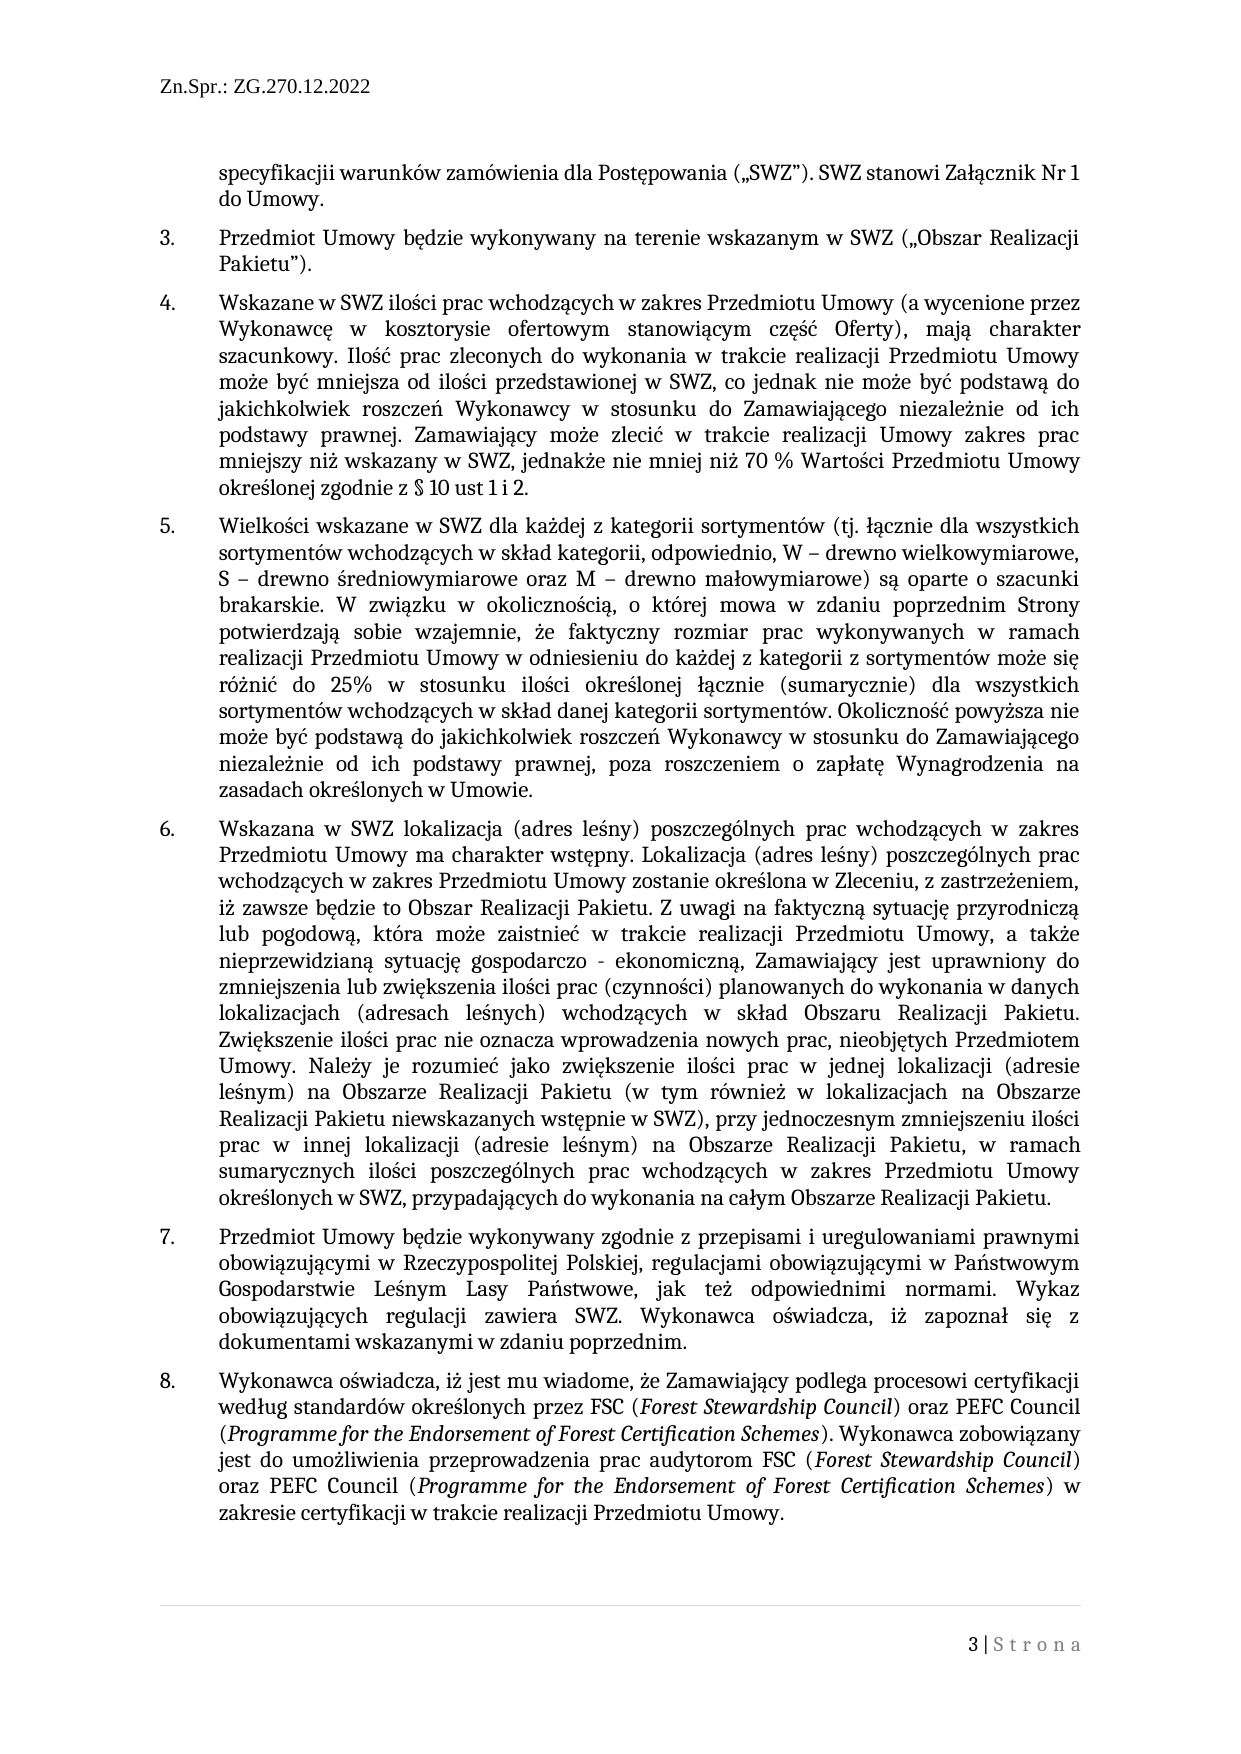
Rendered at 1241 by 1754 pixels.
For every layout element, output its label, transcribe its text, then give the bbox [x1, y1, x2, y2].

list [159, 159, 1081, 212]
list Przedmiot Umowy będzie wykonywany zgodnie z przepisami i uregulowaniami prawnymi obowiązującymi w Rzeczypospolitej Polskiej, regulacjami obowiązującymi w Państwowym Gospodarstwie Leśnym Lasy Państwowe, jak też odpowiednimi normami. Wykaz obowiązujących regulacji zawiera SWZ. Wykonawca oświadcza, iż zapoznał się z dokumentami wskazanymi w zdaniu poprzednim. [159, 1223, 1081, 1355]
list Wykonawca oświadcza, iż jest mu wiadome, że Zamawiający podlega procesowi certyfikacji według standardów określonych przez FSC (Forest Stewardship Council) oraz PEFC Council (Programme for the Endorsement of Forest Certification Schemes). Wykonawca zobowiązany jest do umożliwienia przeprowadzenia prac audytorom FSC (Forest Stewardship Council) oraz PEFC Council (Programme for the Endorsement of Forest Certification Schemes) w zakresie certyfikacji w trakcie realizacji Przedmiotu Umowy. [159, 1368, 1081, 1526]
list Przedmiot Umowy będzie wykonywany na terenie wskazanym w SWZ („Obszar Realizacji Pakietu”). [159, 225, 1081, 277]
list Wielkości wskazane w SWZ dla każdej z kategorii sortymentów (tj. łącznie dla wszystkich sortymentów wchodzących w skład kategorii, odpowiednio, W – drewno wielkowymiarowe, S – drewno średniowymiarowe oraz M – drewno małowymiarowe) są oparte o szacunki brakarskie. W związku w okolicznością, o której mowa w zdaniu poprzednim Strony potwierdzają sobie wzajemnie, że faktyczny rozmiar prac wykonywanych w ramach realizacji Przedmiotu Umowy w odniesieniu do każdej z kategorii z sortymentów może się różnić do 25% w stosunku ilości określonej łącznie (sumarycznie) dla wszystkich sortymentów wchodzących w skład danej kategorii sortymentów. Okoliczność powyższa nie może być podstawą do jakichkolwiek roszczeń Wykonawcy w stosunku do Zamawiającego niezależnie od ich podstawy prawnej, poza roszczeniem o zapłatę Wynagrodzenia na zasadach określonych w Umowie. [159, 513, 1081, 803]
list Wskazana w SWZ lokalizacja (adres leśny) poszczególnych prac wchodzących w zakres Przedmiotu Umowy ma charakter wstępny. Lokalizacja (adres leśny) poszczególnych prac wchodzących w zakres Przedmiotu Umowy zostanie określona w Zleceniu, z zastrzeżeniem, iż zawsze będzie to Obszar Realizacji Pakietu. Z uwagi na faktyczną sytuację przyrodniczą lub pogodową, która może zaistnieć w trakcie realizacji Przedmiotu Umowy, a także nieprzewidzianą sytuację gospodarczo - ekonomiczną, Zamawiający jest uprawniony do zmniejszenia lub zwiększenia ilości prac (czynności) planowanych do wykonania w danych lokalizacjach (adresach leśnych) wchodzących w skład Obszaru Realizacji Pakietu. Zwiększenie ilości prac nie oznacza wprowadzenia nowych prac, nieobjętych Przedmiotem Umowy. Należy je rozumieć jako zwiększenie ilości prac w jednej lokalizacji (adresie leśnym) na Obszarze Realizacji Pakietu (w tym również w lokalizacjach na Obszarze Realizacji Pakietu niewskazanych wstępnie w SWZ), przy jednoczesnym zmniejszeniu ilości prac w innej lokalizacji (adresie leśnym) na Obszarze Realizacji Pakietu, w ramach sumarycznych ilości poszczególnych prac wchodzących w zakres Przedmiotu Umowy określonych w SWZ, przypadających do wykonania na całym Obszarze Realizacji Pakietu. [159, 816, 1081, 1211]
list Wskazane w SWZ ilości prac wchodzących w zakres Przedmiotu Umowy (a wycenione przez Wykonawcę w kosztorysie ofertowym stanowiącym część Oferty), mają charakter szacunkowy. Ilość prac zleconych do wykonania w trakcie realizacji Przedmiotu Umowy może być mniejsza od ilości przedstawionej w SWZ, co jednak nie może być podstawą do jakichkolwiek roszczeń Wykonawcy w stosunku do Zamawiającego niezależnie od ich podstawy prawnej. Zamawiający może zlecić w trakcie realizacji Umowy zakres prac mniejszy niż wskazany w SWZ, jednakże nie mniej niż 70 % Wartości Przedmiotu Umowy określonej zgodnie z § 10 ust 1 i 2. [159, 290, 1081, 501]
